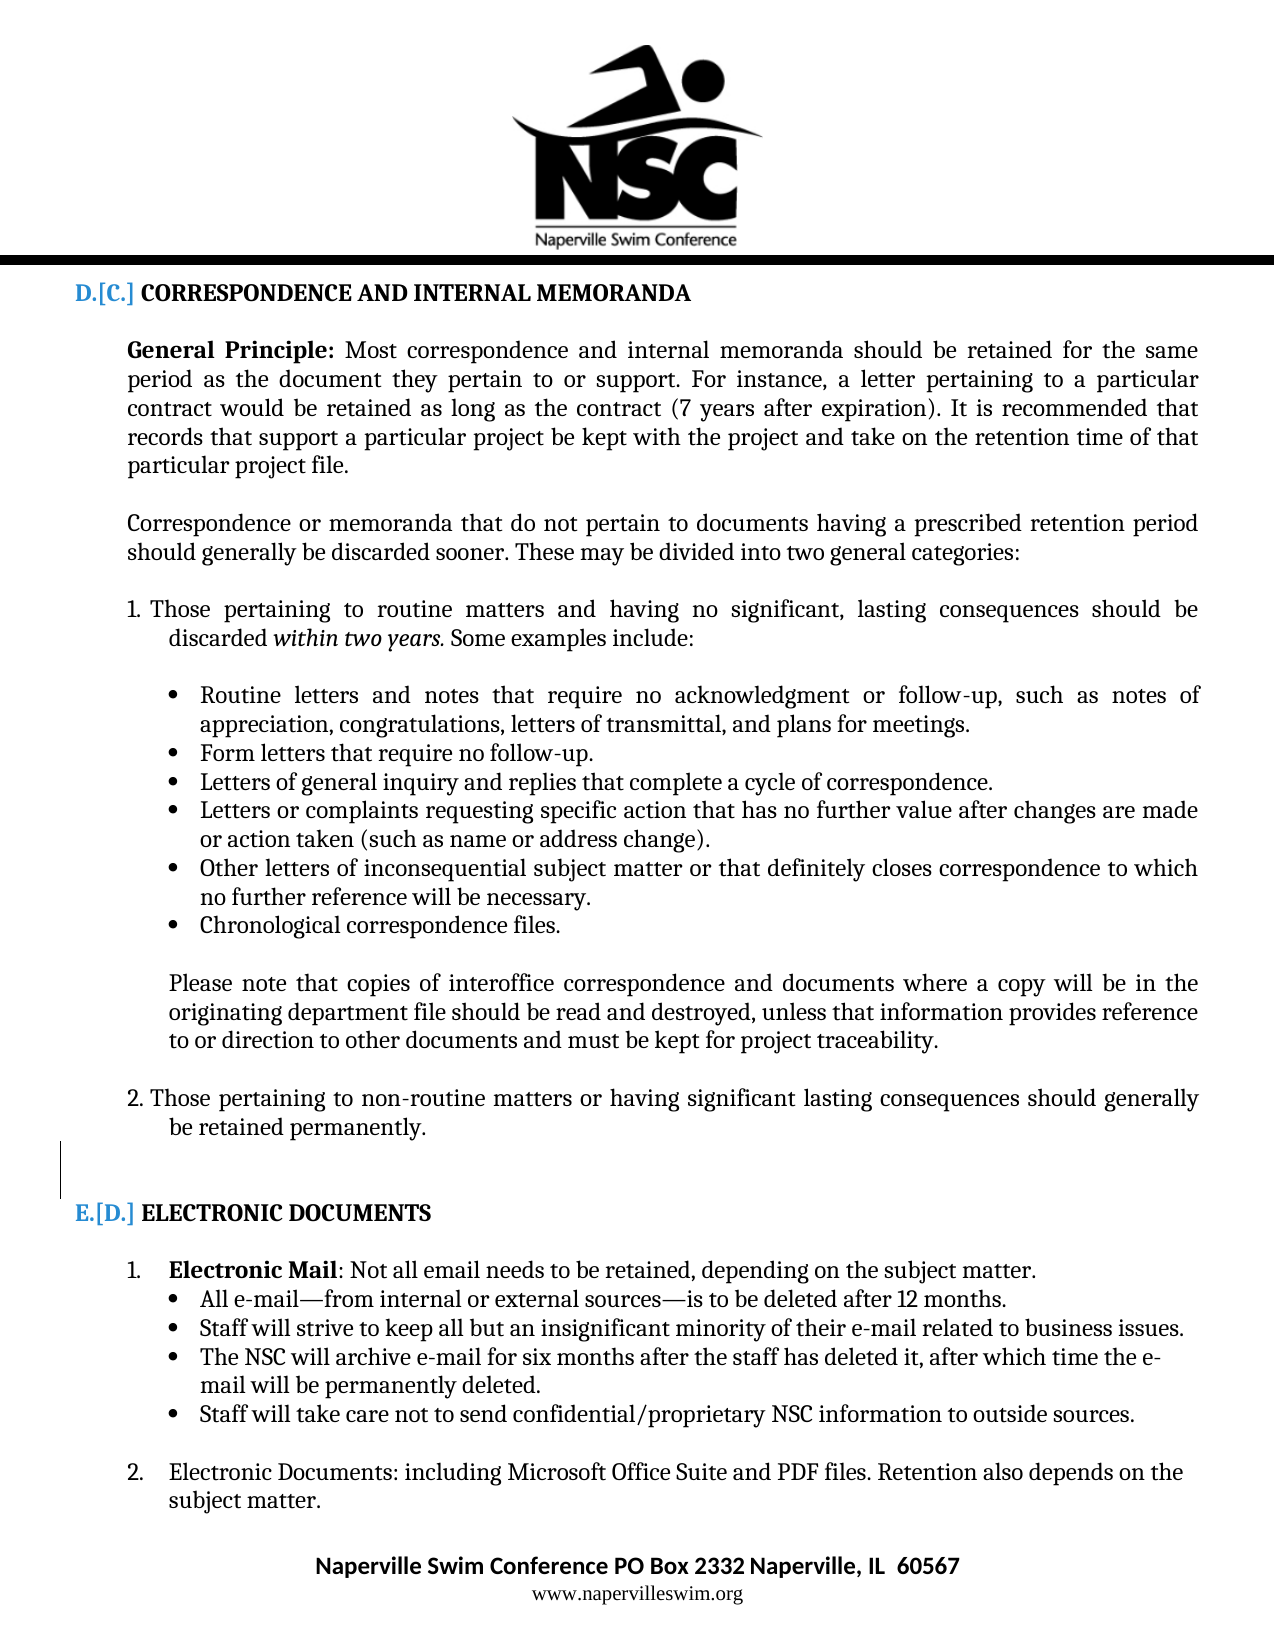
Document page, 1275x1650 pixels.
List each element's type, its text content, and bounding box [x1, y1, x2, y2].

text General Principle: Most correspondence and internal memoranda should be retained for the same period as the document they pertain to or support. For instance, a letter pertaining to a particular contract would be retained as long as the contract (7 years after expiration). It is recommended that records that support a particular project be kept with the project and take on the retention time of that particular project file. [127, 336, 1200, 480]
picture [512, 45, 763, 250]
list Form letters that require no follow-up. [169, 739, 1200, 767]
list Letters or complaints requesting specific action that has no further value after changes are made or action taken (such as name or address change). [169, 796, 1200, 854]
list Chronological correspondence files. [169, 911, 1200, 940]
list Other letters of inconsequential subject matter or that definitely closes correspondence to which no further reference will be necessary. [169, 854, 1200, 911]
list Routine letters and notes that require no acknowledgment or follow-up, such as notes of appreciation, congratulations, letters of transmittal, and plans for meetings. [169, 681, 1200, 739]
list All e-mail—from internal or external sources—is to be deleted after 12 months. [169, 1285, 1200, 1314]
list Staff will strive to keep all but an insignificant minority of their e-mail related to business issues. [169, 1314, 1200, 1342]
text Correspondence or memoranda that do not pertain to documents having a prescribed retention period should generally be discarded sooner. These may be divided into two general categories: [127, 509, 1200, 566]
text Please note that copies of interoffice correspondence and documents where a copy will be in the originating department file should be read and destroyed, unless that information provides reference to or direction to other documents and must be kept for project traceability. [169, 969, 1200, 1055]
list Those pertaining to routine matters and having no significant, lasting consequences should be discarded within two years. Some examples include: [127, 595, 1200, 652]
list ELECTRONIC DOCUMENTS [75, 1199, 1200, 1227]
list Electronic Documents: including Microsoft Office Suite and PDF files. Retention also depends on the subject matter. [127, 1457, 1200, 1515]
list Letters of general inquiry and replies that complete a cycle of correspondence. [169, 767, 1200, 796]
list CORRESPONDENCE AND INTERNAL MEMORANDA [75, 279, 1200, 307]
list The NSC will archive e-mail for six months after the staff has deleted it, after which time the e-mail will be permanently deleted. [169, 1342, 1200, 1400]
list Staff will take care not to send confidential/proprietary NSC information to outside sources. [169, 1400, 1200, 1429]
list Electronic Mail: Not all email needs to be retained, depending on the subject matter. [127, 1256, 1200, 1285]
list Those pertaining to non-routine matters or having significant lasting consequences should generally be retained permanently. [127, 1084, 1200, 1141]
